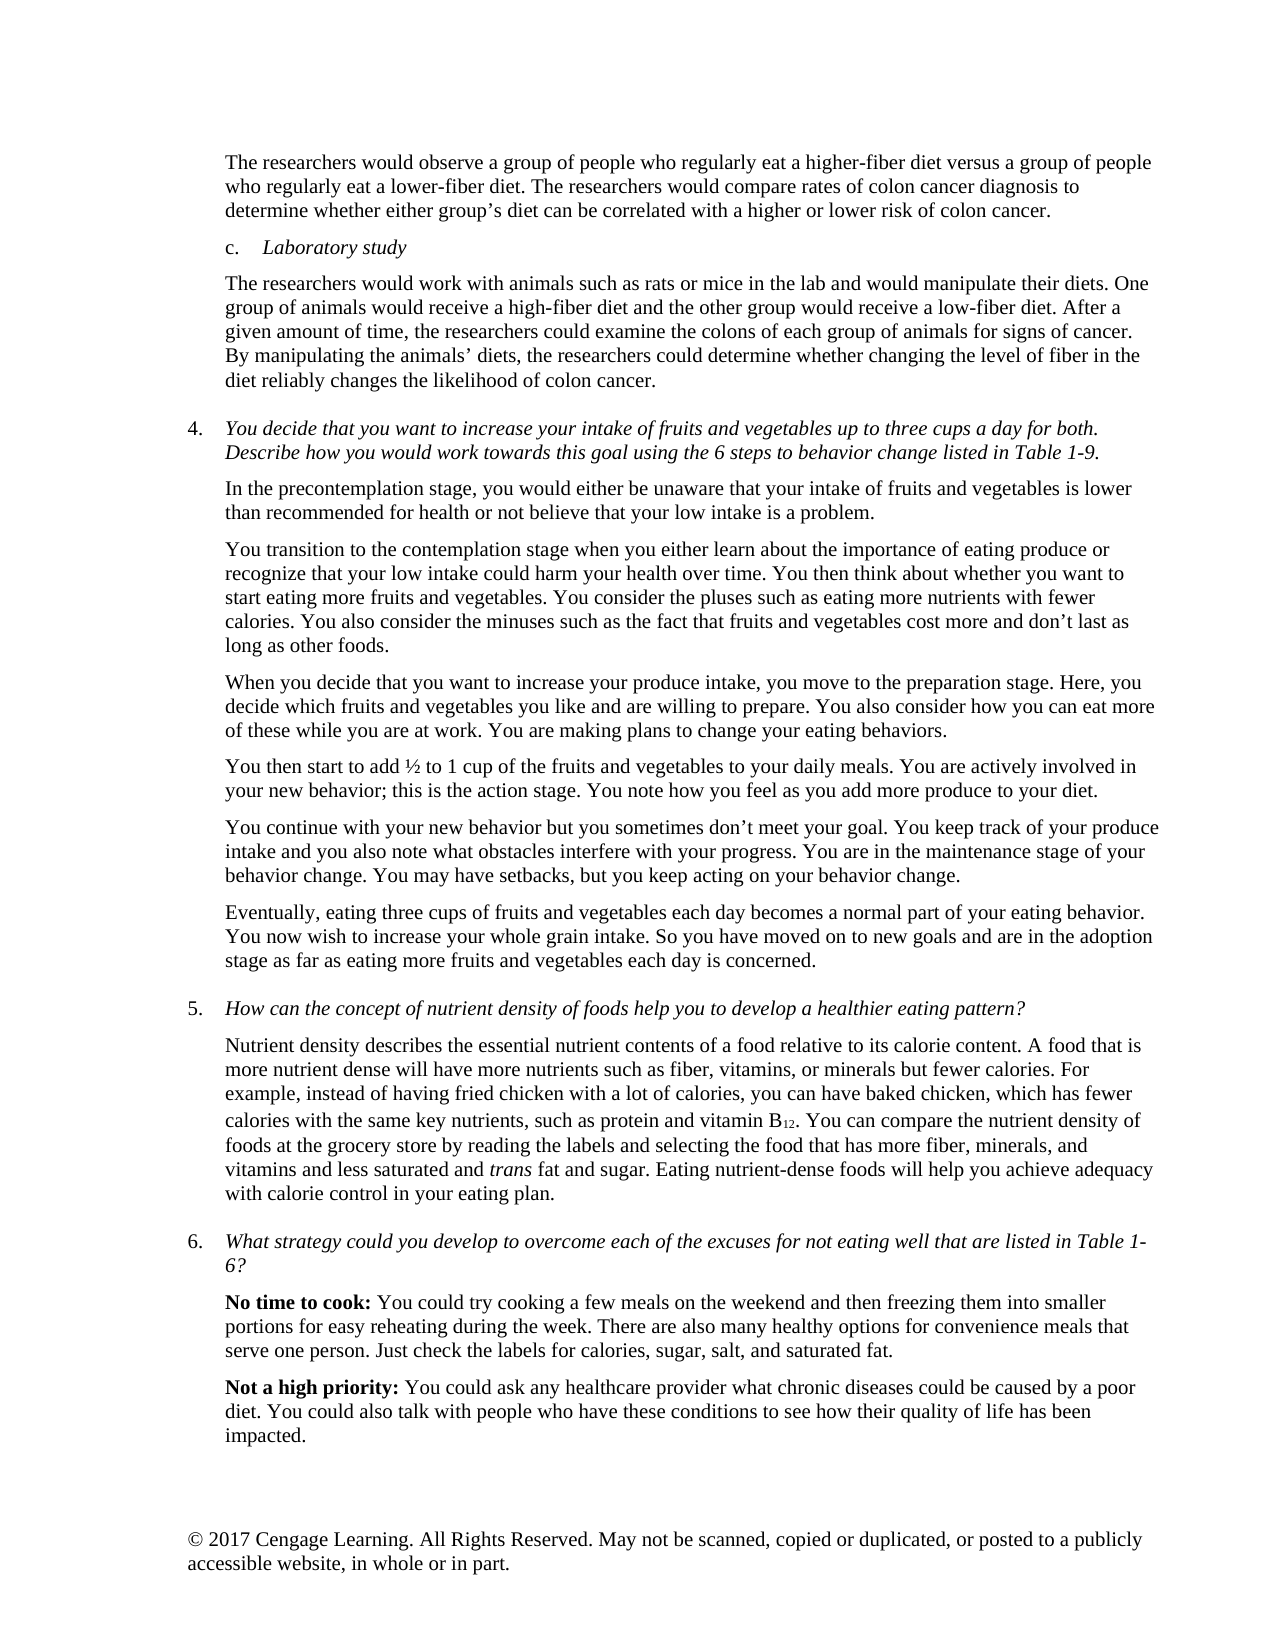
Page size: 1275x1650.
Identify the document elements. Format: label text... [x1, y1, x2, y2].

text When you decide that you want to increase your produce intake, you move to the preparation stage. Here, you decide which fruits and vegetables you like and are willing to prepare. You also consider how you can eat more of these while you are at work. You are making plans to change your eating behaviors. [225, 670, 1162, 742]
text Nutrient density describes the essential nutrient contents of a food relative to its calorie content. A food that is more nutrient dense will have more nutrients such as fiber, vitamins, or minerals but fewer calories. For example, instead of having fried chicken with a lot of calories, you can have baked chicken, which has fewer calories with the same key nutrients, such as protein and vitamin B12. You can compare the nutrient density of foods at the grocery store by reading the labels and selecting the food that has more fiber, minerals, and vitamins and less saturated and trans fat and sugar. Eating nutrient-dense foods will help you achieve adequacy with calorie control in your eating plan. [225, 1032, 1162, 1205]
text The researchers would observe a group of people who regularly eat a higher-fiber diet versus a group of people who regularly eat a lower-fiber diet. The researchers would compare rates of colon cancer diagnosis to determine whether either group’s diet can be correlated with a higher or lower risk of colon cancer. [225, 150, 1162, 222]
text You continue with your new behavior but you sometimes don’t meet your goal. You keep track of your produce intake and you also note what obstacles interfere with your progress. You are in the maintenance stage of your behavior change. You may have setbacks, but you keep acting on your behavior change. [225, 815, 1162, 887]
text The researchers would work with animals such as rats or mice in the lab and would manipulate their diets. One group of animals would receive a high-fiber diet and the other group would receive a low-fiber diet. After a given amount of time, the researchers could examine the colons of each group of animals for signs of cancer. By manipulating the animals’ diets, the researchers could determine whether changing the level of fiber in the diet reliably changes the likelihood of colon cancer. [225, 271, 1162, 392]
text 5. How can the concept of nutrient density of foods help you to develop a healthier eating pattern? [187, 996, 1162, 1020]
text Eventually, eating three cups of fruits and vegetables each day becomes a normal part of your eating behavior. You now wish to increase your whole grain intake. So you have moved on to new goals and are in the adoption stage as far as eating more fruits and vegetables each day is concerned. [225, 900, 1162, 972]
text c. Laboratory study [225, 235, 1162, 259]
text No time to cook: You could try cooking a few meals on the weekend and then freezing them into smaller portions for easy reheating during the week. There are also many healthy options for convenience meals that serve one person. Just check the labels for calories, sugar, salt, and saturated fat. [225, 1290, 1162, 1362]
text You transition to the contemplation stage when you either learn about the importance of eating produce or recognize that your low intake could harm your health over time. You then think about whether you want to start eating more fruits and vegetables. You consider the pluses such as eating more nutrients with fewer calories. You also consider the minuses such as the fact that fruits and vegetables cost more and don’t last as long as other foods. [225, 537, 1162, 657]
text 6. What strategy could you develop to overcome each of the excuses for not eating well that are listed in Table 1-6? [187, 1229, 1162, 1277]
text You then start to add ½ to 1 cup of the fruits and vegetables to your daily meals. You are actively involved in your new behavior; this is the action stage. You note how you feel as you add more produce to your diet. [225, 754, 1162, 802]
text Not a high priority: You could ask any healthcare provider what chronic diseases could be caused by a poor diet. You could also talk with people who have these conditions to see how their quality of life has been impacted. [225, 1375, 1162, 1447]
text 4. You decide that you want to increase your intake of fruits and vegetables up to three cups a day for both. Describe how you would work towards this goal using the 6 steps to behavior change listed in Table 1-9. [187, 416, 1162, 464]
text In the precontemplation stage, you would either be unaware that your intake of fruits and vegetables is lower than recommended for health or not believe that your low intake is a problem. [225, 476, 1162, 524]
